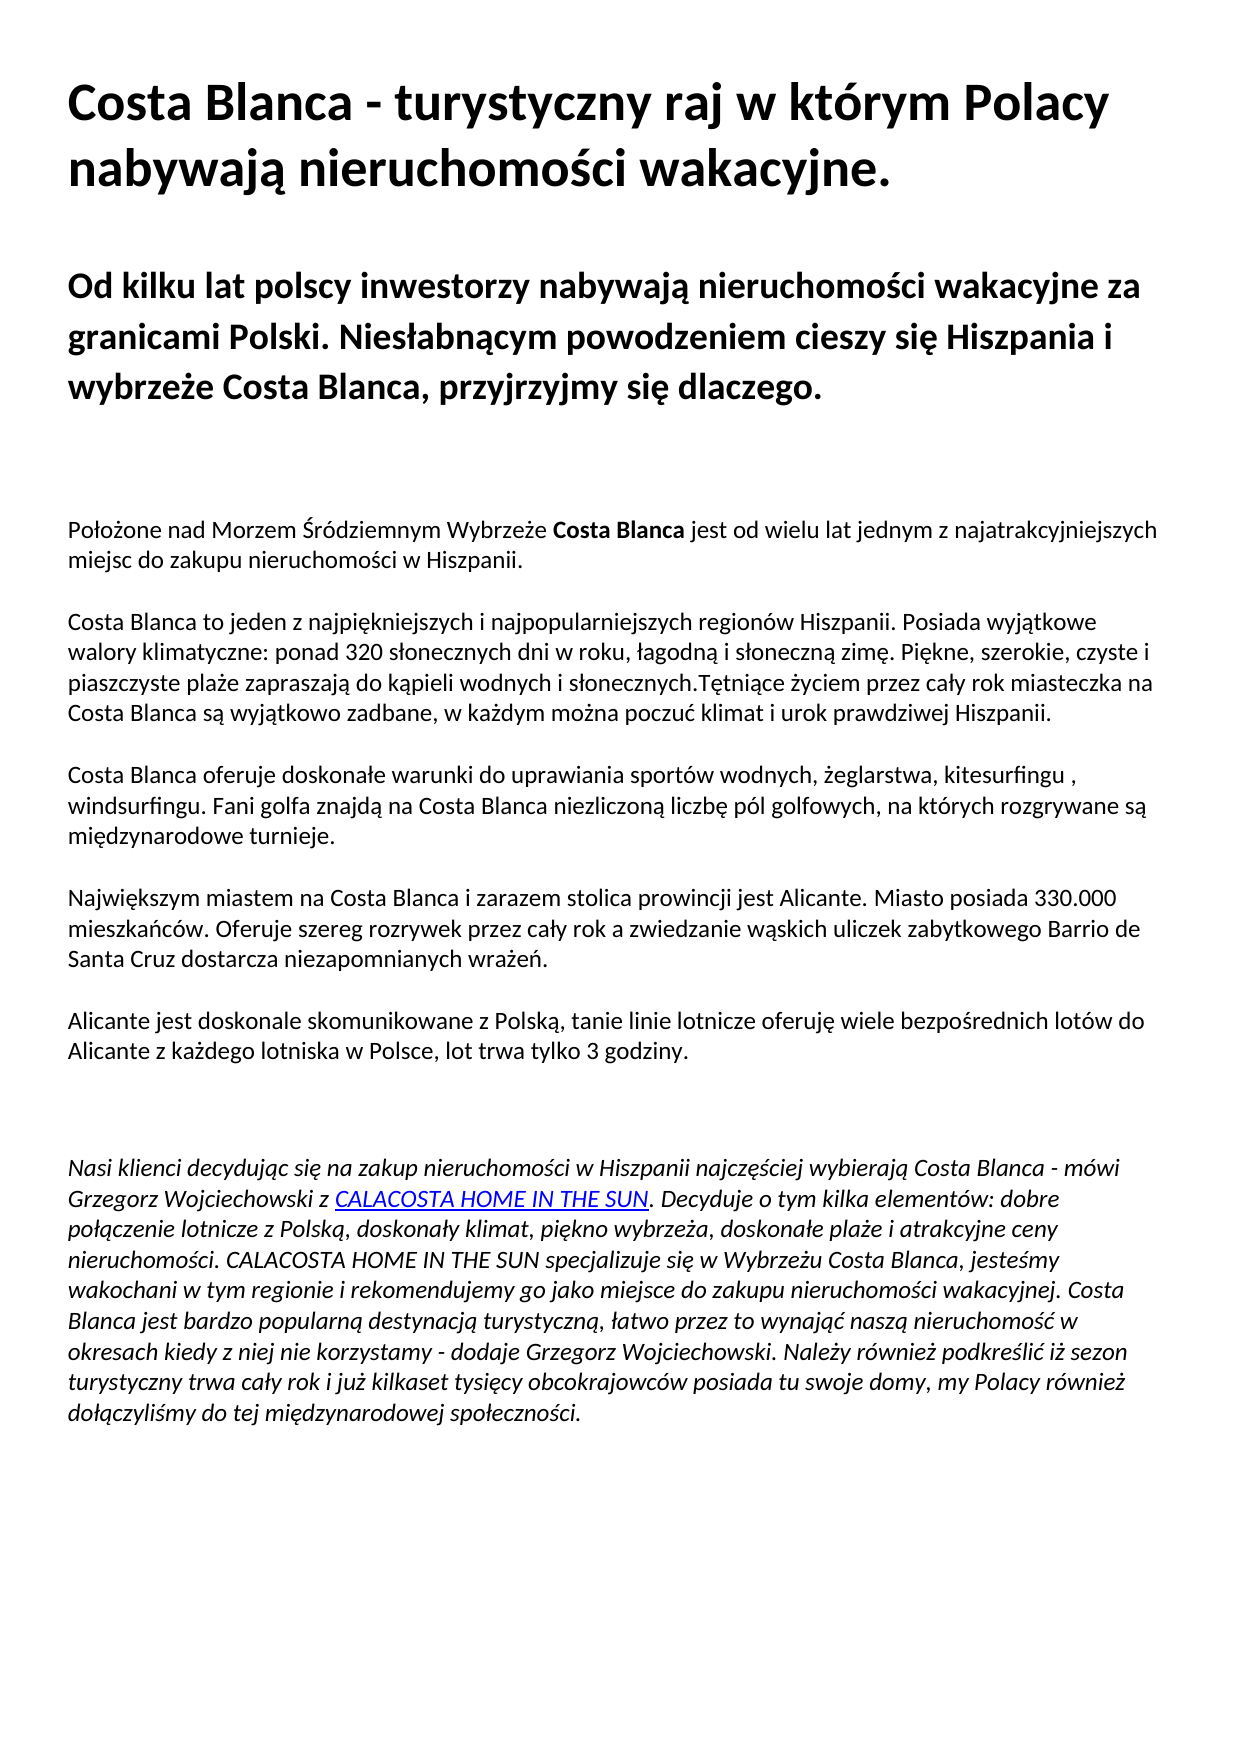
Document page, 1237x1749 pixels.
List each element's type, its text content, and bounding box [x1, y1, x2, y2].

text Nasi klienci decydując się na zakup nieruchomości w Hiszpanii najczęściej wybierają Costa Blanca - mówi Grzegorz Wojciechowski z CALACOSTA HOME IN THE SUN. Decyduje o tym kilka elementów: dobre połączenie lotnicze z Polską, doskonały klimat, piękno wybrzeża, doskonałe plaże i atrakcyjne ceny nieruchomości. CALACOSTA HOME IN THE SUN specjalizuje się w Wybrzeżu Costa Blanca, jesteśmy wakochani w tym regionie i rekomendujemy go jako miejsce do zakupu nieruchomości wakacyjnej. Costa Blanca jest bardzo popularną destynacją turystyczną, łatwo przez to wynająć naszą nieruchomość w okresach kiedy z niej nie korzystamy - dodaje Grzegorz Wojciechowski. Należy również podkreślić iż sezon turystyczny trwa cały rok i już kilkaset tysięcy obcokrajowców posiada tu swoje domy, my Polacy również dołączyliśmy do tej międzynarodowej społeczności. [68, 1152, 1169, 1427]
text Od kilku lat polscy inwestorzy nabywają nieruchomości wakacyjne za granicami Polski. Niesłabnącym powodzeniem cieszy się Hiszpania i wybrzeże Costa Blanca, przyjrzyjmy się dlaczego. [68, 262, 1169, 409]
text Costa Blanca to jeden z najpiękniejszych i najpopularniejszych regionów Hiszpanii. Posiada wyjątkowe walory klimatyczne: ponad 320 słonecznych dni w roku, łagodną i słoneczną zimę. Piękne, szerokie, czyste i piaszczyste plaże zapraszają do kąpieli wodnych i słonecznych.Tętniące życiem przez cały rok miasteczka na Costa Blanca są wyjątkowo zadbane, w każdym można poczuć klimat i urok prawdziwej Hiszpanii. [68, 606, 1169, 728]
text Największym miastem na Costa Blanca i zarazem stolica prowincji jest Alicante. Miasto posiada 330.000 mieszkańców. Oferuje szereg rozrywek przez cały rok a zwiedzanie wąskich uliczek zabytkowego Barrio de Santa Cruz dostarcza niezapomnianych wrażeń. [68, 882, 1169, 974]
text Położone nad Morzem Śródziemnym Wybrzeże Costa Blanca jest od wielu lat jednym z najatrakcyjniejszych miejsc do zakupu nieruchomości w Hiszpanii. [68, 514, 1169, 575]
text Alicante jest doskonale skomunikowane z Polską, tanie linie lotnicze oferuję wiele bezpośrednich lotów do Alicante z każdego lotniska w Polsce, lot trwa tylko 3 godziny. [68, 1005, 1169, 1066]
text Costa Blanca - turystyczny raj w którym Polacy nabywają nieruchomości wakacyjne. [68, 68, 1169, 200]
text Costa Blanca oferuje doskonałe warunki do uprawiania sportów wodnych, żeglarstwa, kitesurfingu , windsurfingu. Fani golfa znajdą na Costa Blanca niezliczoną liczbę pól golfowych, na których rozgrywane są międzynarodowe turnieje. [68, 759, 1169, 851]
